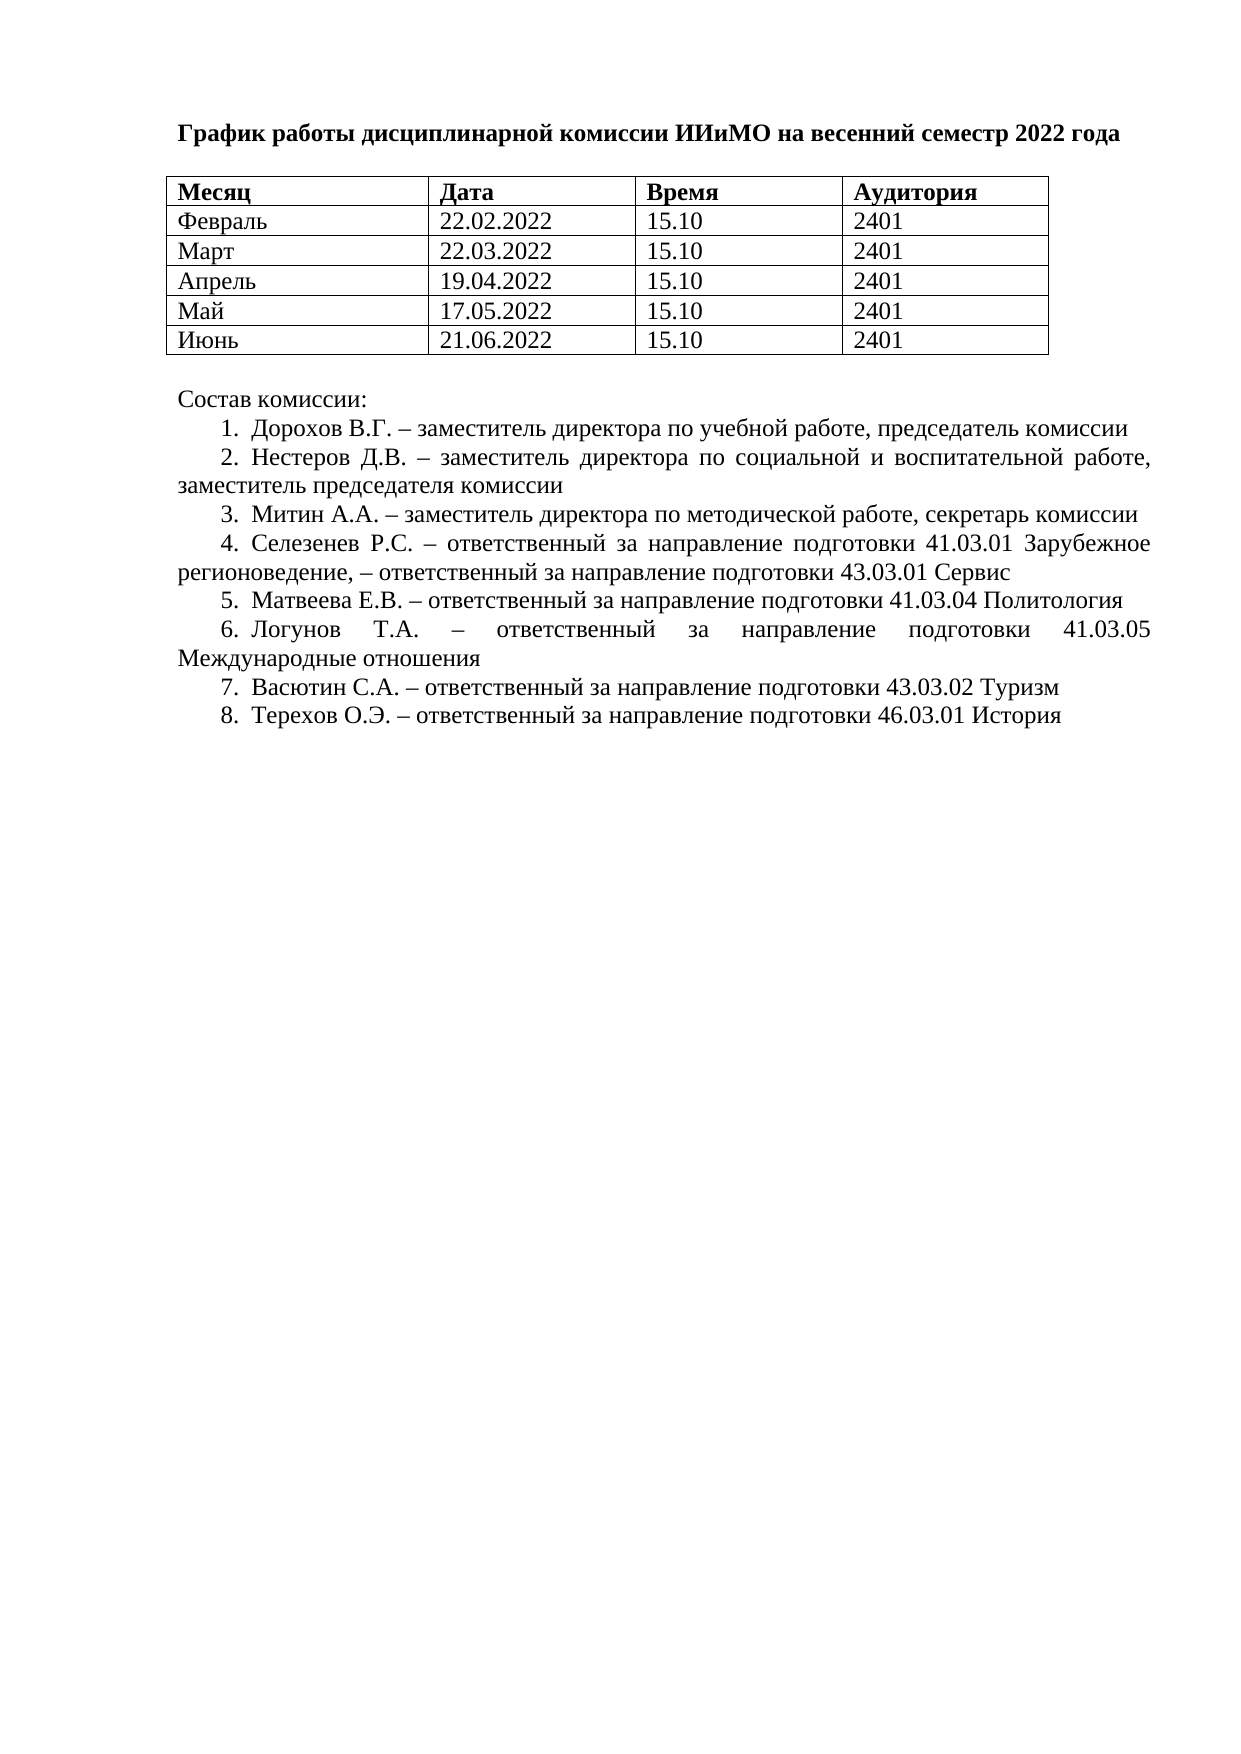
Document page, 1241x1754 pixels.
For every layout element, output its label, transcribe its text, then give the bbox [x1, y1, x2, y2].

table_cell Март [167, 236, 428, 265]
list Матвеева Е.В. – ответственный за направление подготовки 41.03.04 Политология [177, 585, 1152, 614]
table_cell 15.10 [636, 236, 842, 265]
list Селезенев Р.С. – ответственный за направление подготовки 41.03.01 Зарубежное регионоведение, – ответственный за направление подготовки 43.03.01 Сервис [177, 528, 1152, 585]
table_cell Май [167, 296, 428, 324]
list Васютин С.А. – ответственный за направление подготовки 43.03.02 Туризм [177, 672, 1152, 700]
table_cell 17.05.2022 [429, 296, 635, 324]
text График работы дисциплинарной комиссии ИИиМО на весенний семестр 2022 года [177, 118, 1152, 147]
table_cell 2401 [843, 266, 1048, 295]
table_header Аудитория [843, 177, 1048, 205]
table_cell 15.10 [636, 326, 842, 354]
table_cell Июнь [167, 326, 428, 354]
list Дорохов В.Г. – заместитель директора по учебной работе, председатель комиссии [177, 413, 1152, 442]
table_cell 2401 [843, 326, 1048, 354]
table_cell 15.10 [636, 296, 842, 324]
list Митин А.А. – заместитель директора по методической работе, секретарь комиссии [177, 499, 1152, 528]
table_cell 15.10 [636, 206, 842, 235]
table_cell 2401 [843, 296, 1048, 324]
table_cell 2401 [843, 236, 1048, 265]
table_header Время [636, 177, 842, 205]
table_cell 22.02.2022 [429, 206, 635, 235]
table_cell 21.06.2022 [429, 326, 635, 354]
list Логунов Т.А. – ответственный за направление подготовки 41.03.05 Международные отношения [177, 614, 1152, 672]
list Нестеров Д.В. – заместитель директора по социальной и воспитательной работе, заместитель председателя комиссии [177, 442, 1152, 499]
table_cell 15.10 [636, 266, 842, 295]
table_cell 2401 [843, 206, 1048, 235]
list Терехов О.Э. – ответственный за направление подготовки 46.03.01 История [177, 700, 1152, 729]
text Состав комиссии: [177, 384, 1152, 413]
table_cell Февраль [167, 206, 428, 235]
table_header Месяц [167, 177, 428, 205]
table_cell 22.03.2022 [429, 236, 635, 265]
table_cell Апрель [167, 266, 428, 295]
table_header Дата [429, 177, 635, 205]
table_cell 19.04.2022 [429, 266, 635, 295]
